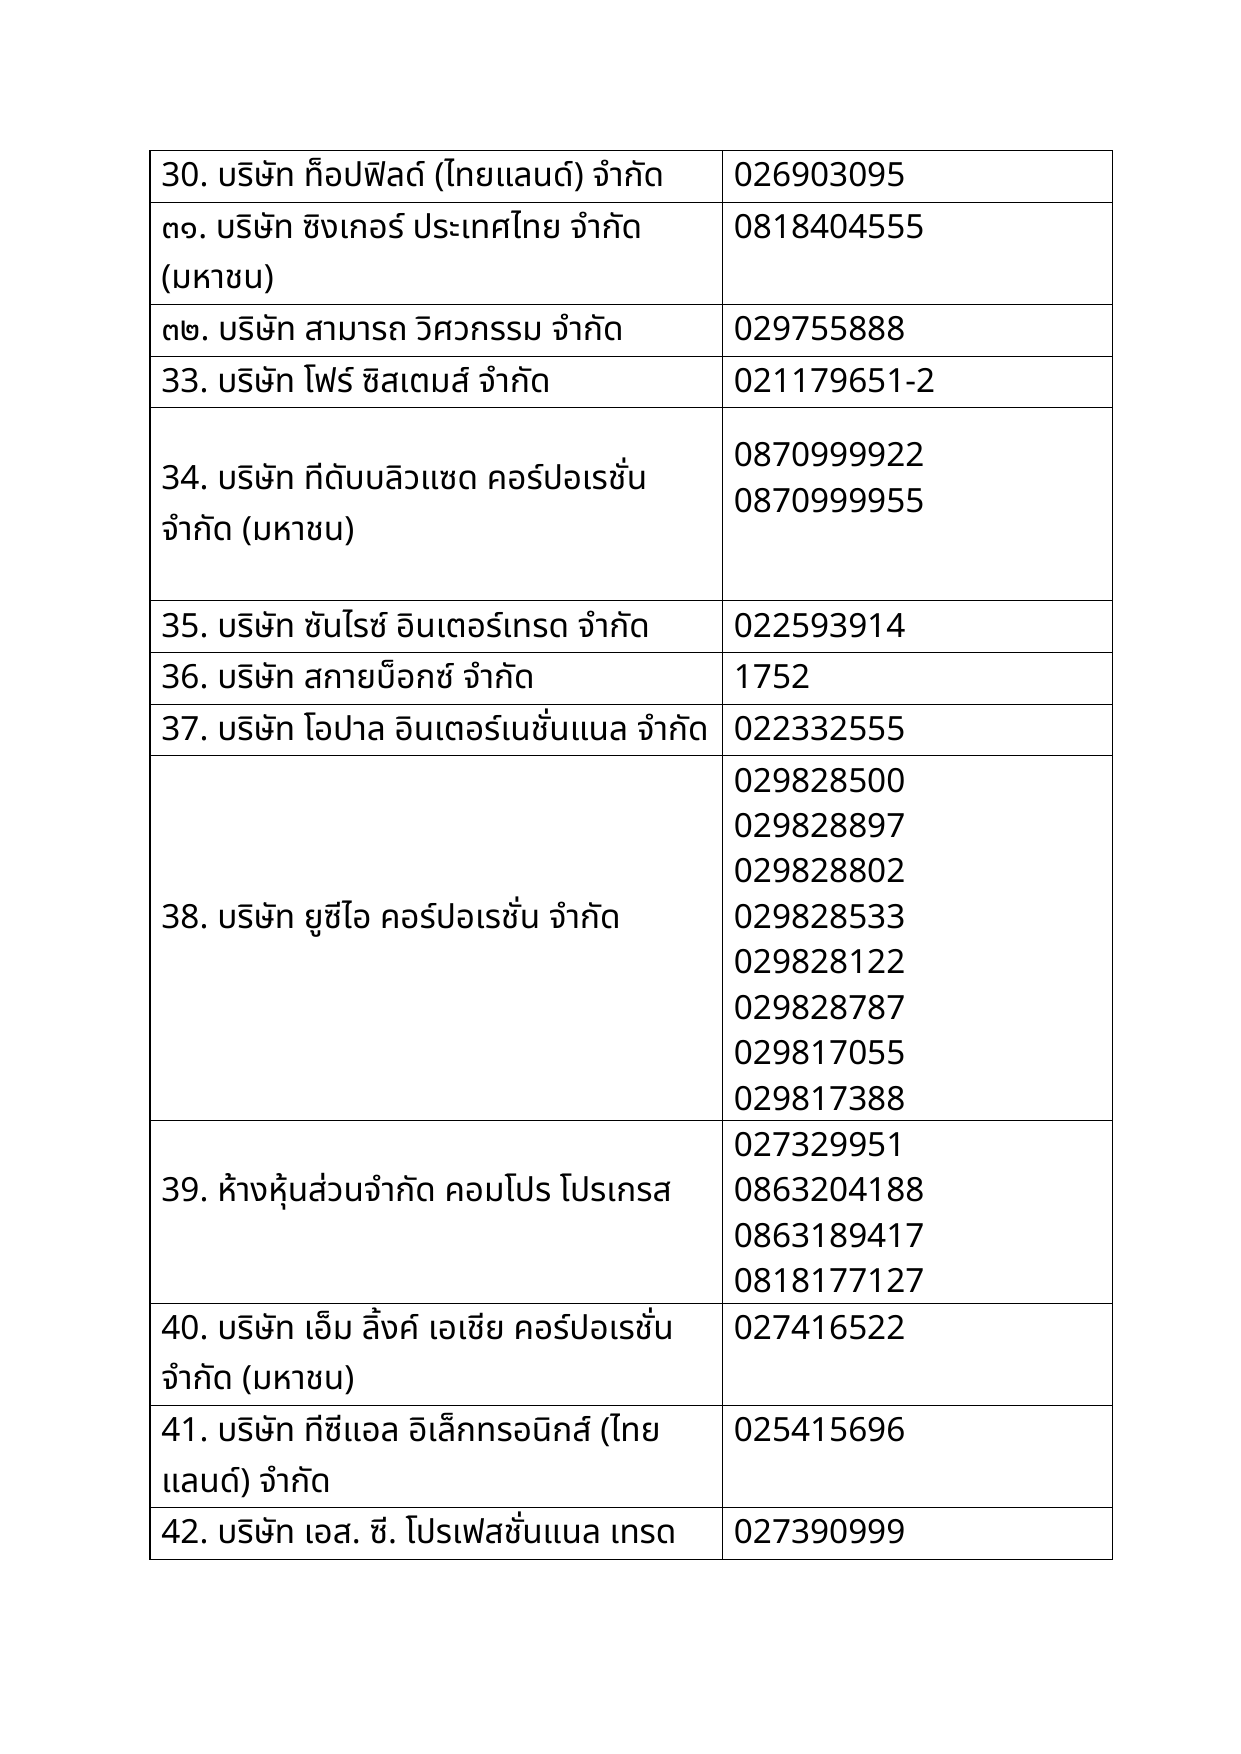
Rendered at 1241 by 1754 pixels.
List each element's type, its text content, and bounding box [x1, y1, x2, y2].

table_cell 0870999922 0870999955 [723, 408, 1112, 600]
table_cell 025415696 [723, 1406, 1112, 1507]
table_cell 39. ห้างหุ้นส่วนจำกัด คอมโปร โปรเกรส [151, 1121, 722, 1302]
table_cell 029755888 [723, 305, 1112, 356]
table_cell 41. บริษัท ทีซีแอล อิเล็กทรอนิกส์ (ไทยแลนด์) จำกัด [151, 1406, 722, 1507]
table_cell 022332555 [723, 705, 1112, 755]
table_cell 33. บริษัท โฟร์ ซิสเตมส์ จำกัด [151, 357, 722, 407]
table_cell 029828500 029828897 029828802 029828533 029828122 029828787 029817055 029817388 [723, 756, 1112, 1120]
table_cell 027329951 0863204188 0863189417 0818177127 [723, 1121, 1112, 1302]
table_cell 1752 [723, 653, 1112, 704]
table_cell ๓๑. บริษัท ซิงเกอร์ ประเทศไทย จำกัด (มหาชน) [151, 203, 722, 304]
table_cell 0818404555 [723, 203, 1112, 304]
table_cell 34. บริษัท ทีดับบลิวแซด คอร์ปอเรชั่น จำกัด (มหาชน) [151, 408, 722, 600]
table_cell 027390999 [723, 1508, 1112, 1559]
table_cell ๓๒. บริษัท สามารถ วิศวกรรม จำกัด [151, 305, 722, 356]
table_cell 027416522 [723, 1304, 1112, 1405]
table_cell 026903095 [723, 151, 1112, 202]
table_cell 36. บริษัท สกายบ็อกซ์ จำกัด [151, 653, 722, 704]
table_cell 021179651-2 [723, 357, 1112, 407]
table_cell 40. บริษัท เอ็ม ลิ้งค์ เอเชีย คอร์ปอเรชั่น จำกัด (มหาชน) [151, 1304, 722, 1405]
table_cell 30. บริษัท ท็อปฟิลด์ (ไทยแลนด์) จำกัด [151, 151, 722, 202]
table_cell 37. บริษัท โอปาล อินเตอร์เนชั่นแนล จำกัด [151, 705, 722, 755]
table_cell 38. บริษัท ยูซีไอ คอร์ปอเรชั่น จำกัด [151, 756, 722, 1120]
table_cell 022593914 [723, 601, 1112, 652]
table_cell 35. บริษัท ซันไรซ์ อินเตอร์เทรด จำกัด [151, 601, 722, 652]
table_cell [151, 1508, 722, 1559]
